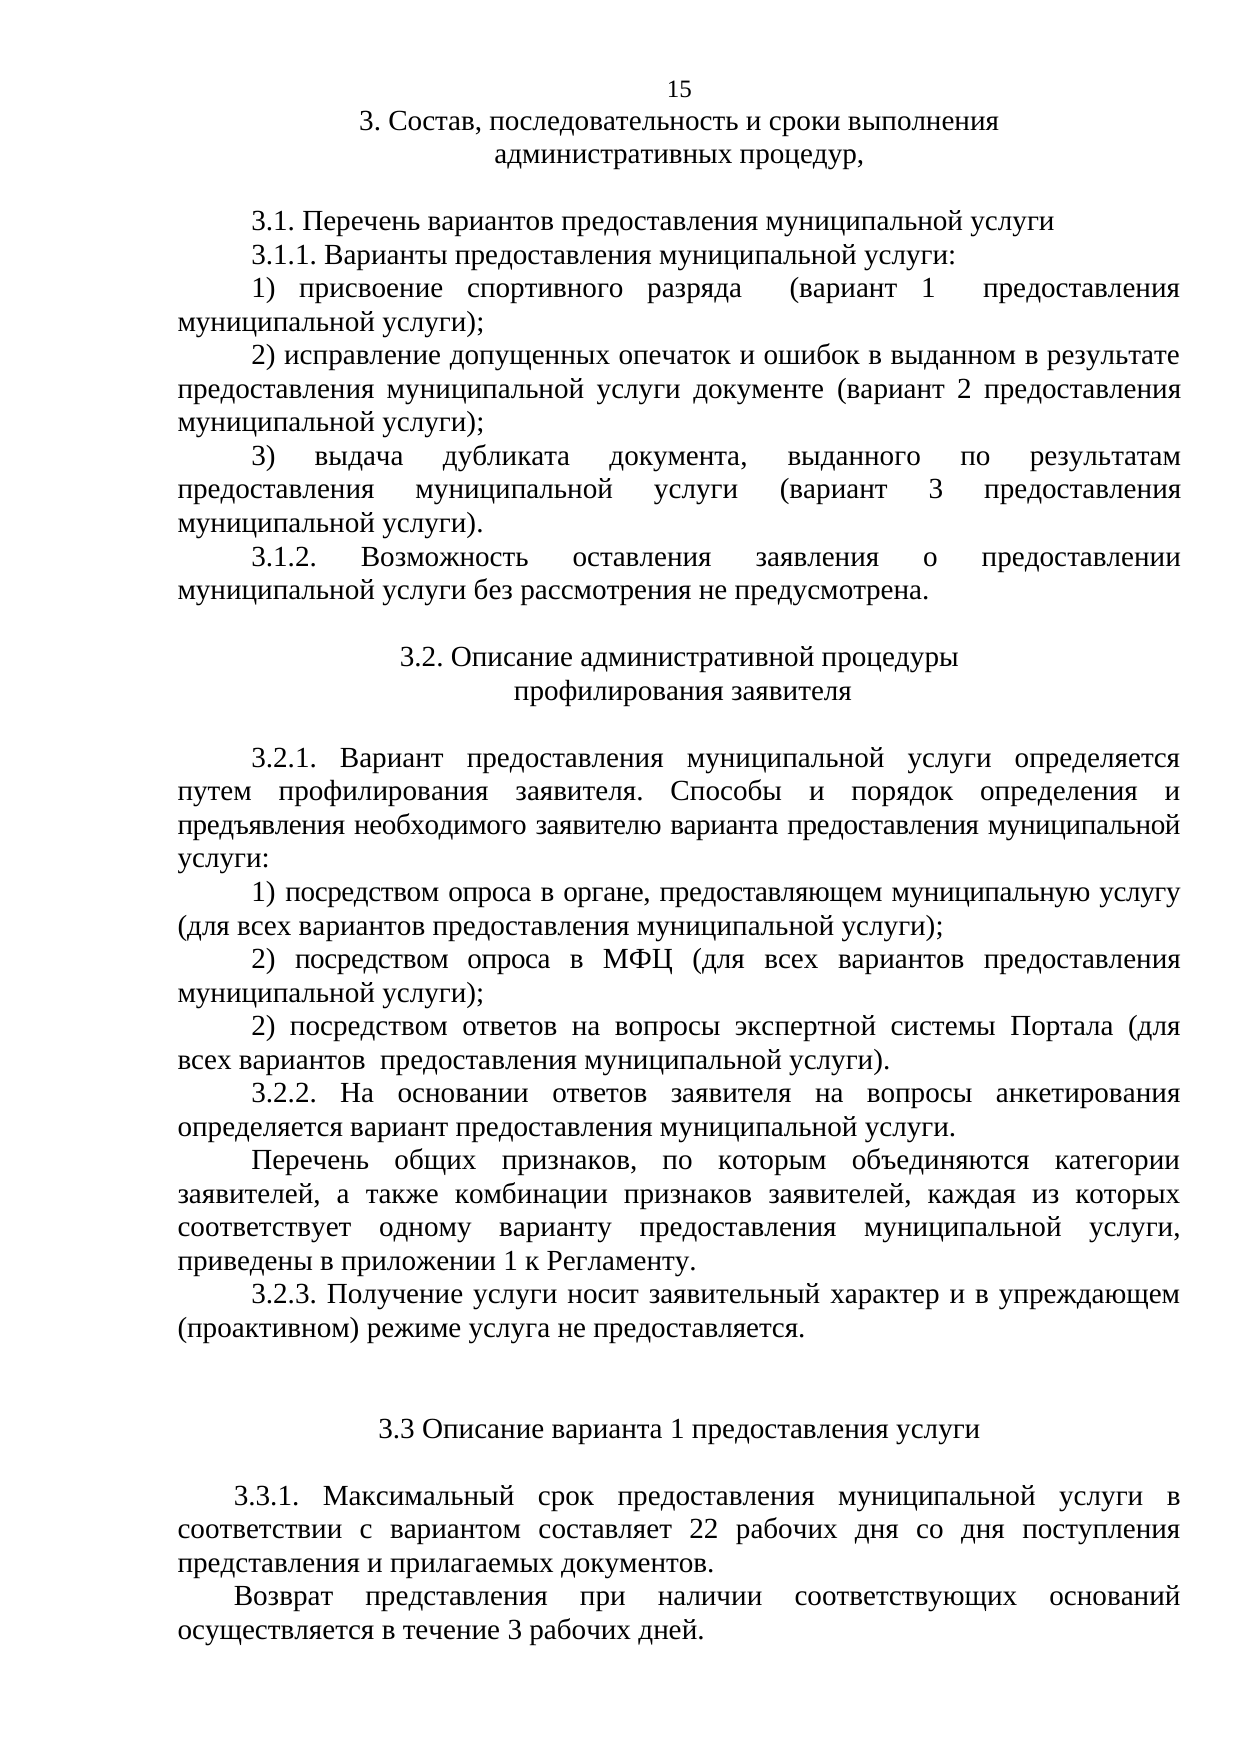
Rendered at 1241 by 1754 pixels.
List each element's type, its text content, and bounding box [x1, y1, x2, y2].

text 3.3 Описание варианта 1 предоставления услуги [177, 1411, 1181, 1444]
text 3.2. Описание административной процедуры [177, 639, 1181, 673]
text 1) посредством опроса в органе, предоставляющем муниципальную услугу (для всех вариантов предоставления муниципальной услуги); [177, 874, 1181, 941]
text 2) исправление допущенных опечаток и ошибок в выданном в результате предоставления муниципальной услуги документе (вариант 2 предоставления муниципальной услуги); [177, 337, 1181, 438]
text Перечень общих признаков, по которым объединяются категории заявителей, а также комбинации признаков заявителей, каждая из которых соответствует одному варианту предоставления муниципальной услуги, приведены в приложении 1 к Регламенту. [177, 1142, 1181, 1277]
text административных процедур, [177, 136, 1181, 170]
text Возврат представления при наличии соответствующих оснований осуществляется в течение 3 рабочих дней. [177, 1578, 1181, 1646]
text 3.2.3. Получение услуги носит заявительный характер и в упреждающем (проактивном) режиме услуга не предоставляется. [177, 1277, 1181, 1344]
text профилирования заявителя [177, 673, 1181, 706]
text 3) выдача дубликата документа, выданного по результатам предоставления муниципальной услуги (вариант 3 предоставления муниципальной услуги). [177, 438, 1181, 539]
text 2) посредством ответов на вопросы экспертной системы Портала (для всех вариантов предоставления муниципальной услуги). [177, 1008, 1181, 1075]
text 3.3.1. Максимальный срок предоставления муниципальной услуги в соответствии с вариантом составляет 22 рабочих дня со дня поступления представления и прилагаемых документов. [177, 1478, 1181, 1578]
text 1) присвоение спортивного разряда (вариант 1 предоставления муниципальной услуги); [177, 270, 1181, 337]
text 3. Состав, последовательность и сроки выполнения [177, 103, 1181, 136]
text 2) посредством опроса в МФЦ (для всех вариантов предоставления муниципальной услуги); [177, 941, 1181, 1008]
text 3.2.2. На основании ответов заявителя на вопросы анкетирования определяется вариант предоставления муниципальной услуги. [177, 1075, 1181, 1142]
text 3.1. Перечень вариантов предоставления муниципальной услуги [177, 203, 1181, 237]
text 3.1.1. Варианты предоставления муниципальной услуги: [177, 237, 1181, 270]
text 3.2.1. Вариант предоставления муниципальной услуги определяется путем профилирования заявителя. Способы и порядок определения и предъявления необходимого заявителю варианта предоставления муниципальной услуги: [177, 740, 1181, 874]
text 3.1.2. Возможность оставления заявления о предоставлении муниципальной услуги без рассмотрения не предусмотрена. [177, 539, 1181, 606]
